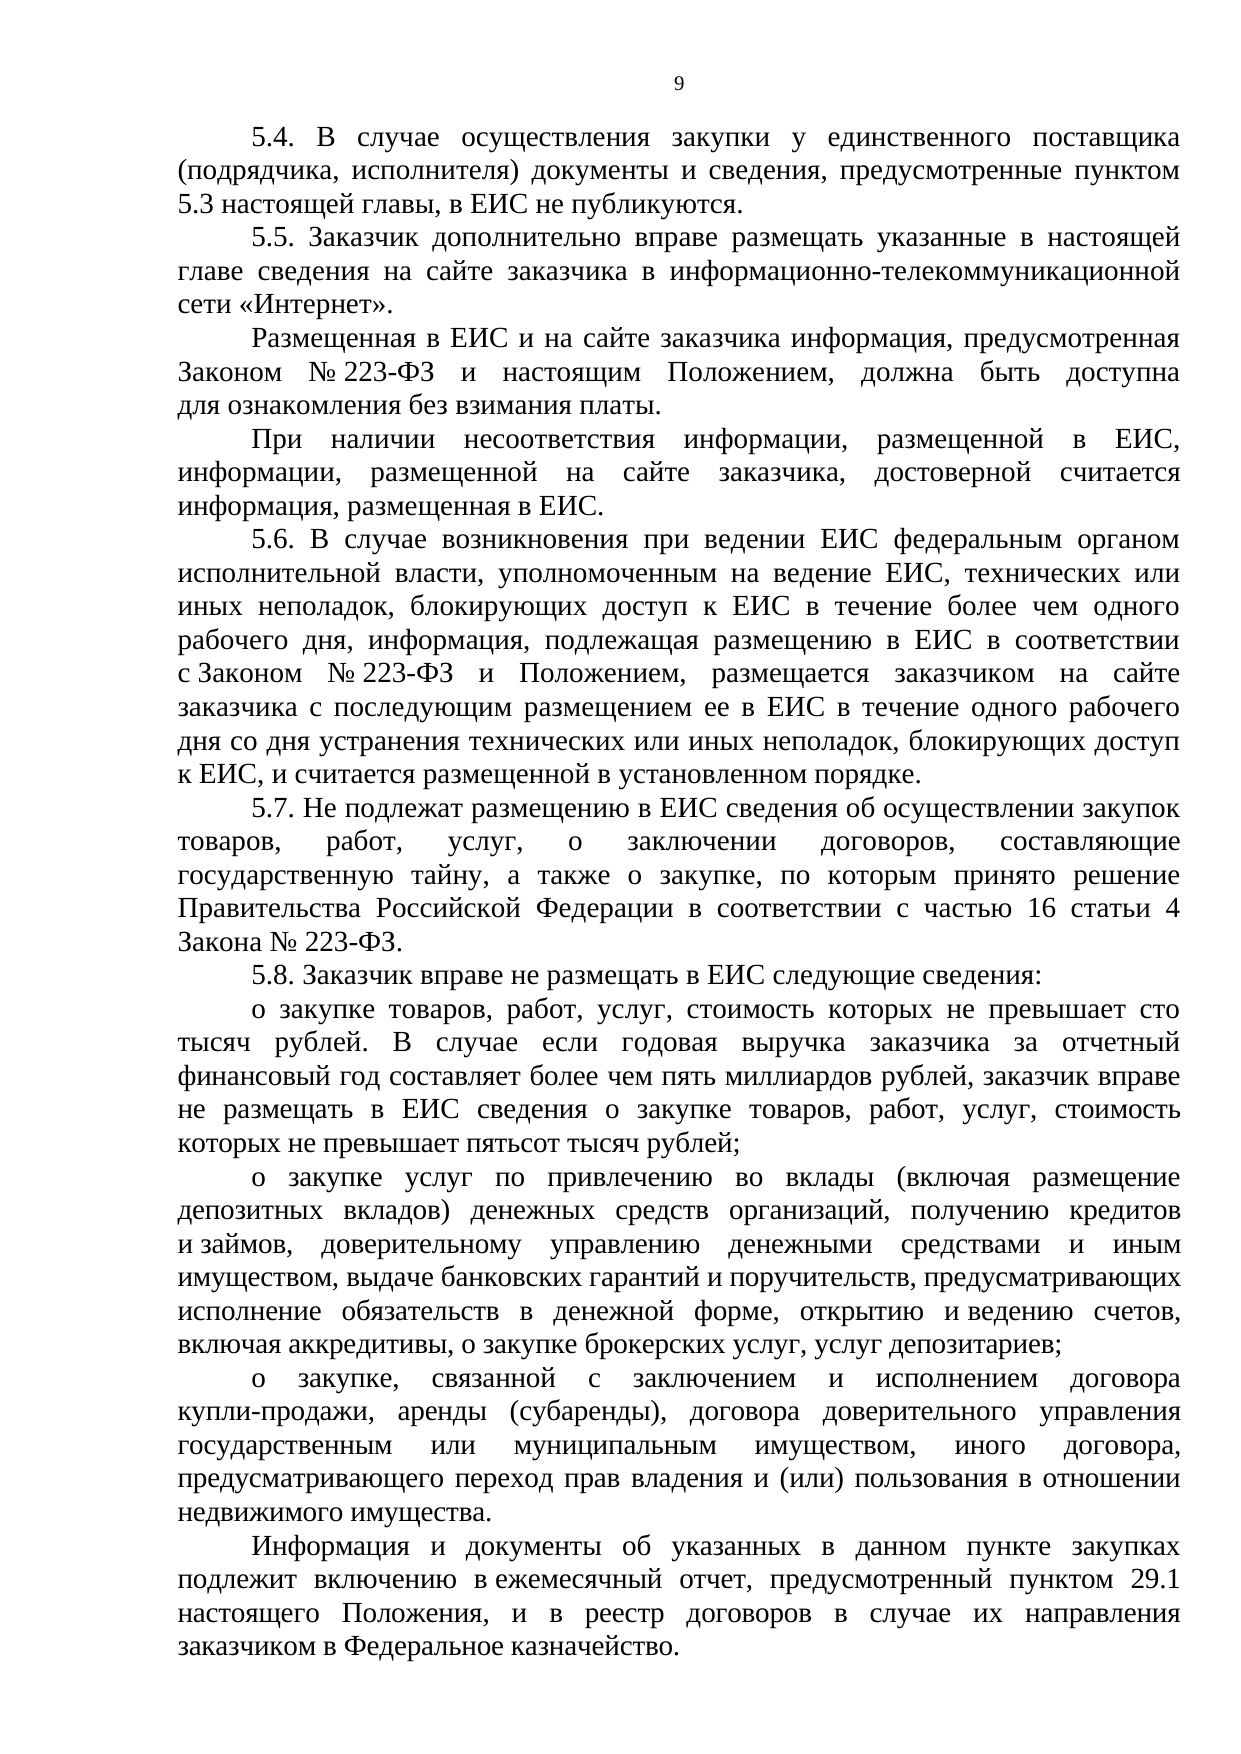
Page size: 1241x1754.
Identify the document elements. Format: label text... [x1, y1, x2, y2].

text 5.8. Заказчик вправе не размещать в ЕИС следующие сведения: [177, 957, 1181, 991]
text 5.7. Не подлежат размещению в ЕИС сведения об осуществлении закупок товаров, работ, услуг, о заключении договоров, составляющие государственную тайну, а также о закупке, по которым принято решение Правительства Российской Федерации в соответствии с частью 16 статьи 4 Закона № 223-ФЗ. [177, 790, 1181, 957]
text Размещенная в ЕИС и на сайте заказчика информация, предусмотренная Законом № 223-ФЗ и настоящим Положением, должна быть доступна для ознакомления без взимания платы. [177, 320, 1181, 421]
text 5.5. Заказчик дополнительно вправе размещать указанные в настоящей главе сведения на сайте заказчика в информационно-телекоммуникационной сети «Интернет». [177, 219, 1181, 320]
text о закупке, связанной с заключением и исполнением договора купли-продажи, аренды (субаренды), договора доверительного управления государственным или муниципальным имуществом, иного договора, предусматривающего переход прав владения и (или) пользования в отношении недвижимого имущества. [177, 1360, 1181, 1528]
text 5.4. В случае осуществления закупки у единственного поставщика (подрядчика, исполнителя) документы и сведения, предусмотренные пунктом 5.3 настоящей главы, в ЕИС не публикуются. [177, 119, 1181, 219]
text Информация и документы об указанных в данном пункте закупках подлежит включению в ежемесячный отчет, предусмотренный пунктом 29.1 настоящего Положения, и в реестр договоров в случае их направления заказчиком в Федеральное казначейство. [177, 1528, 1181, 1662]
text При наличии несоответствия информации, размещенной в ЕИС, информации, размещенной на сайте заказчика, достоверной считается информация, размещенная в ЕИС. [177, 421, 1181, 521]
text о закупке товаров, работ, услуг, стоимость которых не превышает сто тысяч рублей. В случае если годовая выручка заказчика за отчетный финансовый год составляет более чем пять миллиардов рублей, заказчик вправе не размещать в ЕИС сведения о закупке товаров, работ, услуг, стоимость которых не превышает пятьсот тысяч рублей; [177, 991, 1181, 1159]
text о закупке услуг по привлечению во вклады (включая размещение депозитных вкладов) денежных средств организаций, получению кредитов и займов, доверительному управлению денежными средствами и иным имуществом, выдаче банковских гарантий и поручительств, предусматривающих исполнение обязательств в денежной форме, открытию и ведению счетов, включая аккредитивы, о закупке брокерских услуг, услуг депозитариев; [177, 1159, 1181, 1360]
text 5.6. В случае возникновения при ведении ЕИС федеральным органом исполнительной власти, уполномоченным на ведение ЕИС, технических или иных неполадок, блокирующих доступ к ЕИС в течение более чем одного рабочего дня, информация, подлежащая размещению в ЕИС в соответствии с Законом № 223-ФЗ и Положением, размещается заказчиком на сайте заказчика с последующим размещением ее в ЕИС в течение одного рабочего дня со дня устранения технических или иных неполадок, блокирующих доступ к ЕИС, и считается размещенной в установленном порядке. [177, 521, 1181, 790]
